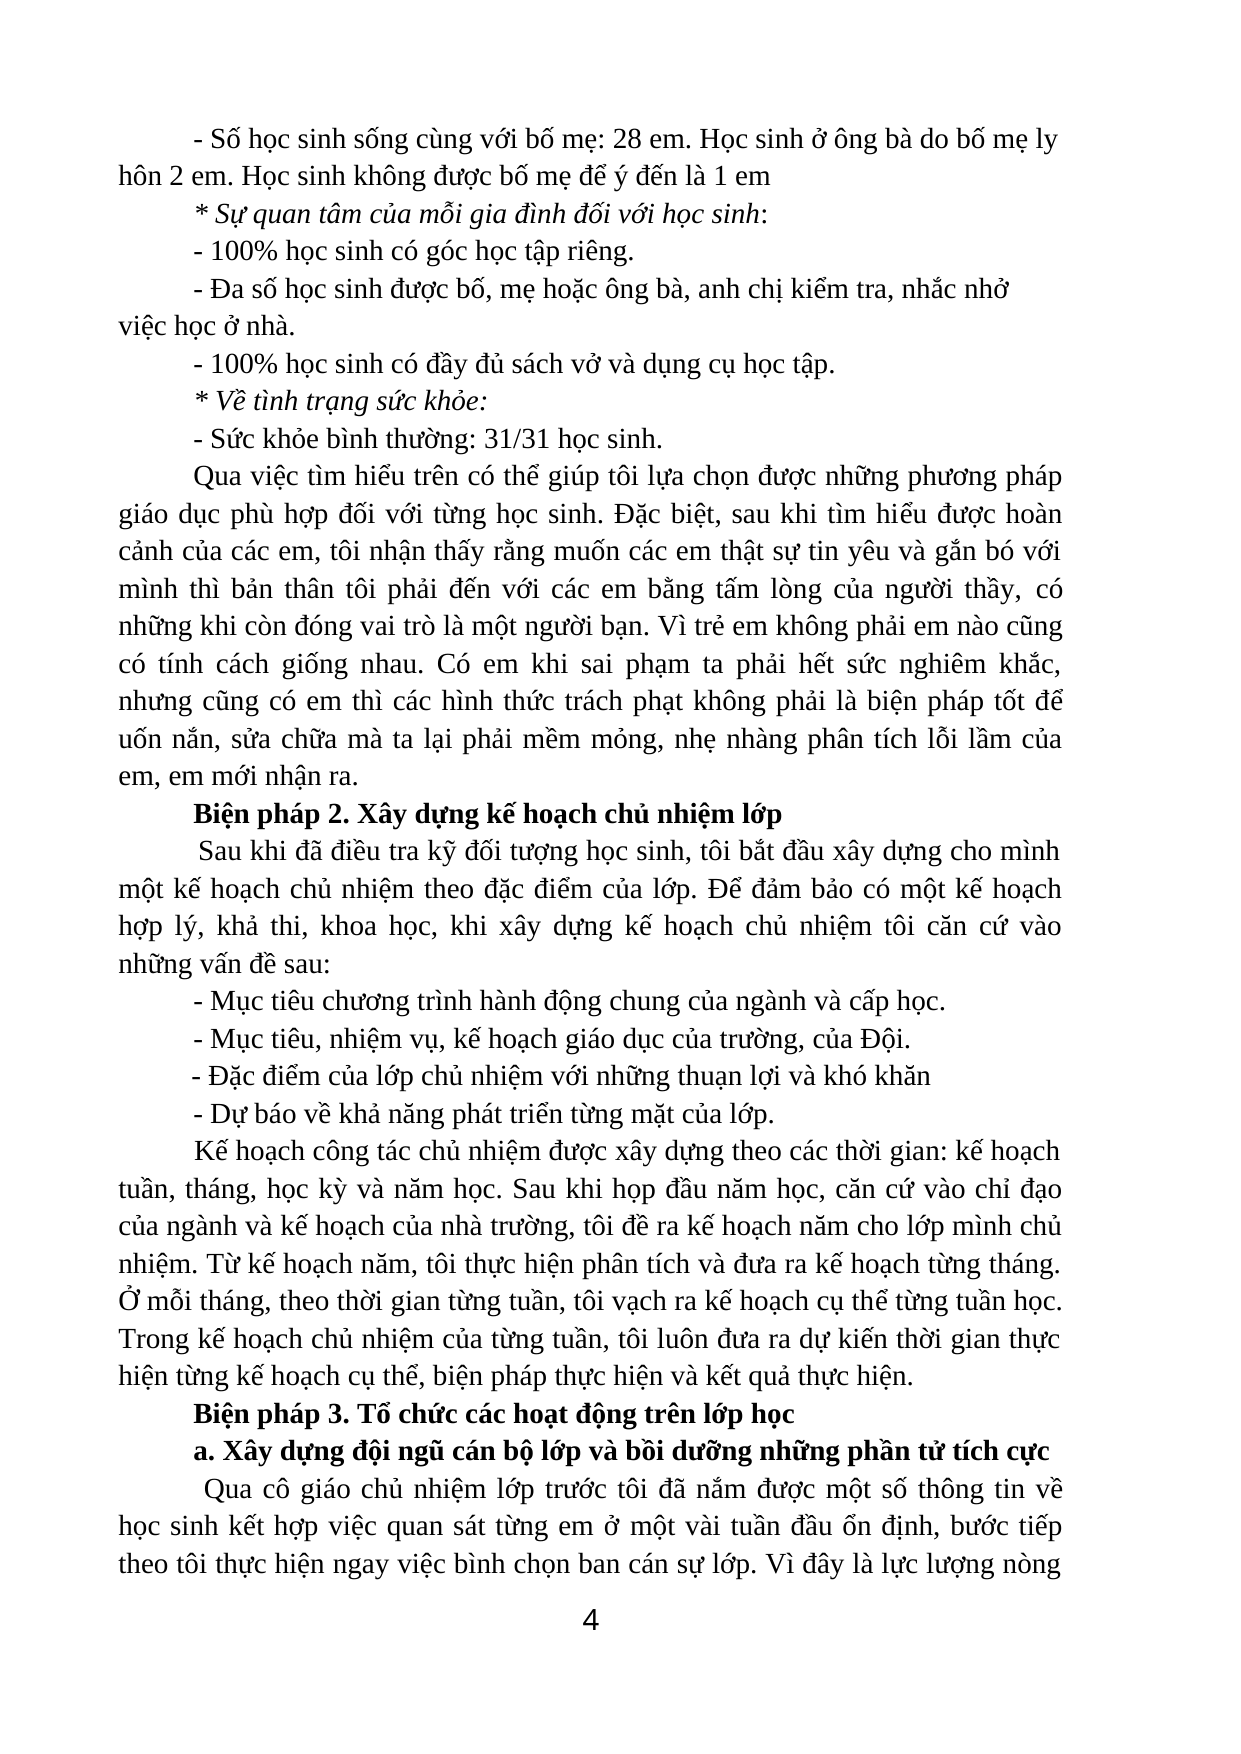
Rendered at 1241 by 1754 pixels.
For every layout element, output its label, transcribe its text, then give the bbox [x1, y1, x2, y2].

text - 100% học sinh có góc học tập riêng. [118, 231, 1063, 268]
text - Mục tiêu, nhiệm vụ, kế hoạch giáo dục của trường, của Đội. [118, 1018, 1063, 1056]
text * Sự quan tâm của mỗi gia đình đối với học sinh: [118, 193, 1063, 231]
text Biện pháp 2. Xây dựng kế hoạch chủ nhiệm lớp [118, 793, 1063, 831]
text - Số học sinh sống cùng với bố mẹ: 28 em. Học sinh ở ông bà do bố mẹ ly hôn 2 em. Học sinh không được bố mẹ để ý đến là 1 em [118, 118, 1063, 193]
text - Sức khỏe bình thường: 31/31 học sinh. [118, 418, 1063, 456]
text - Đa số học sinh được bố, mẹ hoặc ông bà, anh chị kiểm tra, nhắc nhở việc học ở nhà. [118, 268, 1063, 343]
text - Dự báo về khả năng phát triển từng mặt của lớp. [118, 1093, 1063, 1131]
text - Đặc điểm của lớp chủ nhiệm với những thuạn lợi và khó khăn [118, 1056, 1063, 1093]
text Qua việc tìm hiểu trên có thể giúp tôi lựa chọn được những phương pháp giáo dục phù hợp đối với từng học sinh. Đặc biệt, sau khi tìm hiểu được hoàn cảnh của các em, tôi nhận thấy rằng muốn các em thật sự tin yêu và gắn bó với mình thì bản thân tôi phải đến với các em bằng tấm lòng của người thầy, có những khi còn đóng vai trò là một người bạn. Vì trẻ em không phải em nào cũng có tính cách giống nhau. Có em khi sai phạm ta phải hết sức nghiêm khắc, nhưng cũng có em thì các hình thức trách phạt không phải là biện pháp tốt để uốn nắn, sửa chữa mà ta lại phải mềm mỏng, nhẹ nhàng phân tích lỗi lầm của em, em mới nhận ra. [118, 456, 1063, 793]
text a. Xây dựng đội ngũ cán bộ lớp và bồi dưỡng những phần tử tích cực [118, 1431, 1063, 1468]
text - Mục tiêu chương trình hành động chung của ngành và cấp học. [118, 981, 1063, 1018]
text Biện pháp 3. Tổ chức các hoạt động trên lớp học [118, 1393, 1063, 1431]
text Kế hoạch công tác chủ nhiệm được xây dựng theo các thời gian: kế hoạch tuần, tháng, học kỳ và năm học. Sau khi họp đầu năm học, căn cứ vào chỉ đạo của ngành và kế hoạch của nhà trường, tôi đề ra kế hoạch năm cho lớp mình chủ nhiệm. Từ kế hoạch năm, tôi thực hiện phân tích và đưa ra kế hoạch từng tháng. Ở mỗi tháng, theo thời gian từng tuần, tôi vạch ra kế hoạch cụ thể từng tuần học. Trong kế hoạch chủ nhiệm của từng tuần, tôi luôn đưa ra dự kiến thời gian thực hiện từng kế hoạch cụ thể, biện pháp thực hiện và kết quả thực hiện. [118, 1131, 1063, 1393]
text - 100% học sinh có đầy đủ sách vở và dụng cụ học tập. [118, 343, 1063, 381]
text * Về tình trạng sức khỏe: [118, 381, 1063, 418]
text Sau khi đã điều tra kỹ đối tượng học sinh, tôi bắt đầu xây dựng cho mình một kế hoạch chủ nhiệm theo đặc điểm của lớp. Để đảm bảo có một kế hoạch hợp lý, khả thi, khoa học, khi xây dựng kế hoạch chủ nhiệm tôi căn cứ vào những vấn đề sau: [118, 831, 1063, 981]
